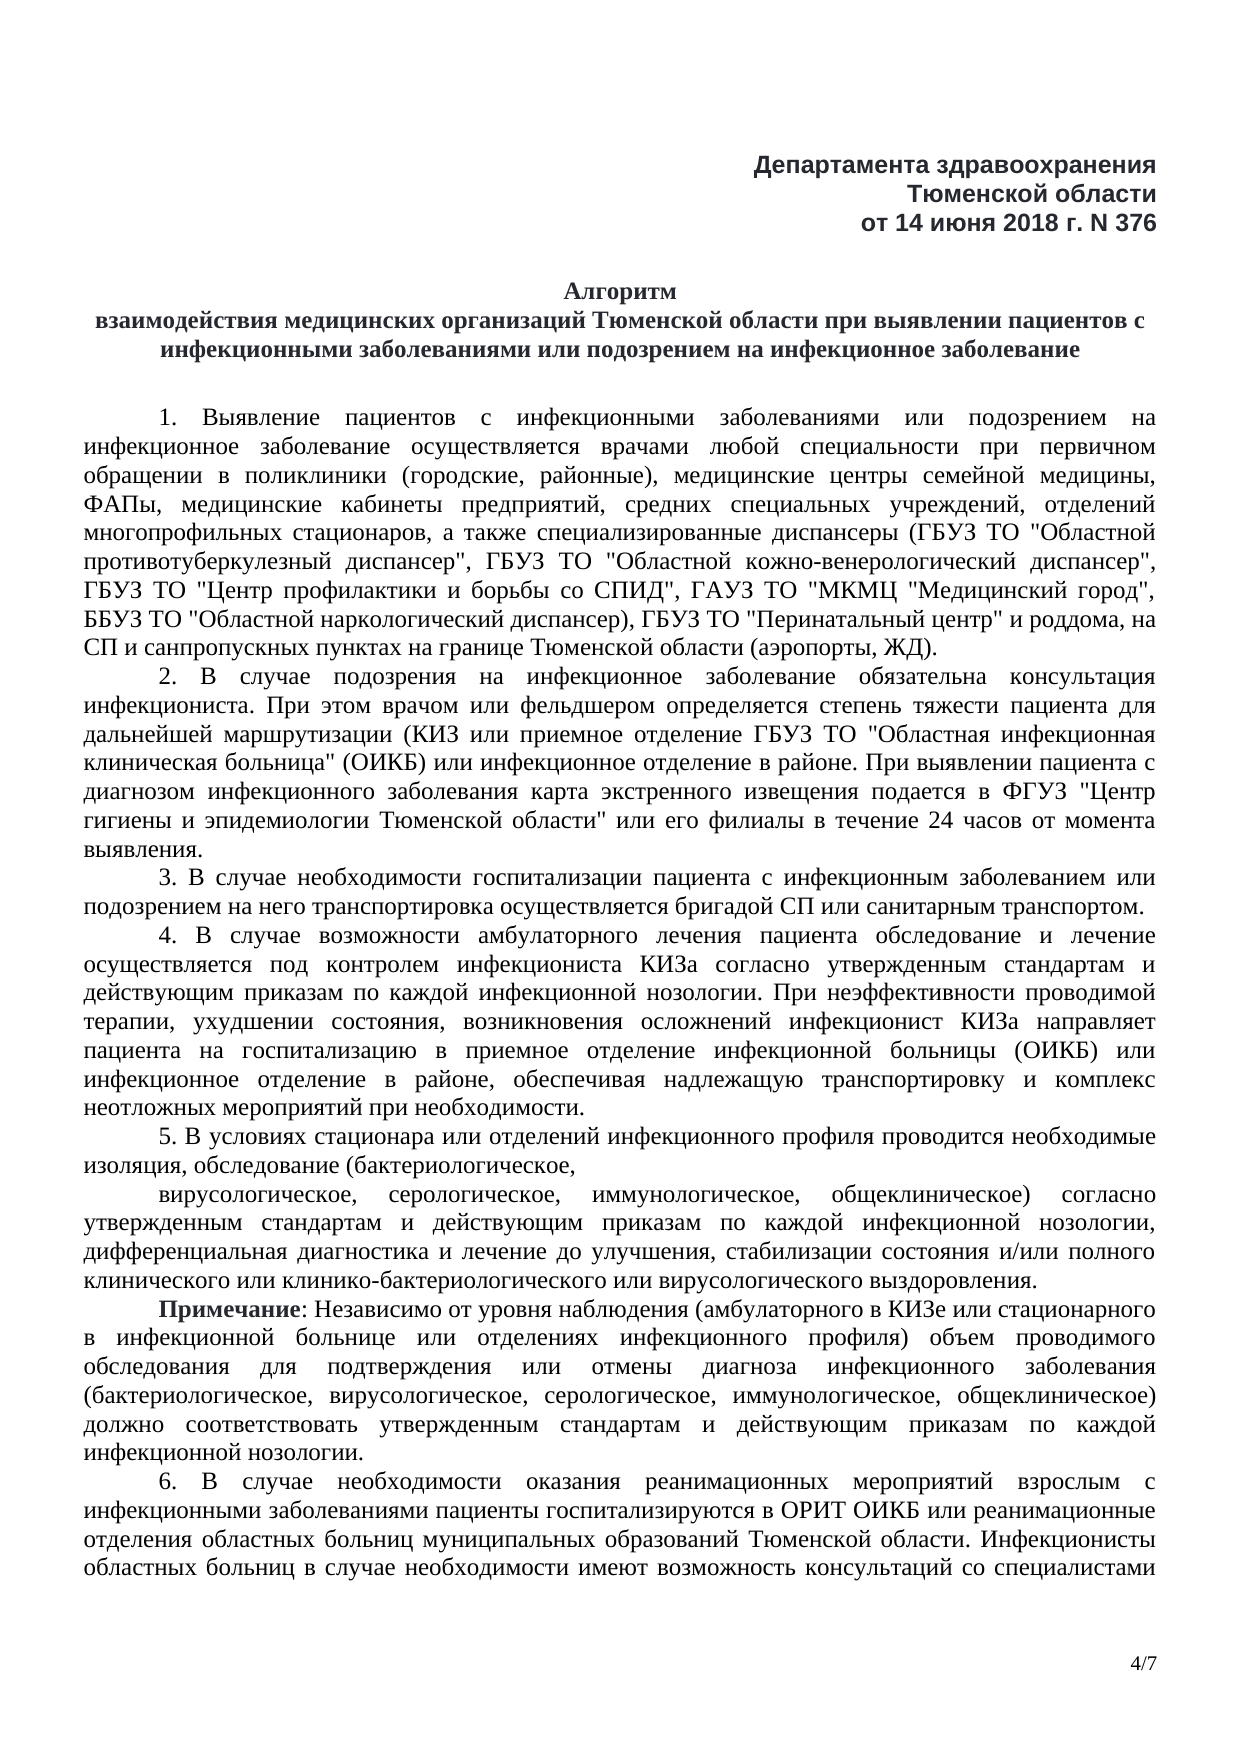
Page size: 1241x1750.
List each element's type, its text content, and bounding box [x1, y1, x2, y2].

text 4. В случае возможности амбулаторного лечения пациента обследование и лечение осуществляется под контролем инфекциониста КИЗа согласно утвержденным стандартам и действующим приказам по каждой инфекционной нозологии. При неэффективности проводимой терапии, ухудшении состояния, возникновения осложнений инфекционист КИЗа направляет пациента на госпитализацию в приемное отделение инфекционной больницы (ОИКБ) или инфекционное отделение в районе, обеспечивая надлежащую транспортировку и комплекс неотложных мероприятий при необходимости. [83, 920, 1157, 1121]
text вирусологическое, серологическое, иммунологическое, общеклиническое) согласно утвержденным стандартам и действующим приказам по каждой инфекционной нозологии, дифференциальная диагностика и лечение до улучшения, стабилизации состояния и/или полного клинического или клинико-бактериологического или вирусологического выздоровления. [83, 1179, 1157, 1294]
text 1. Выявление пациентов с инфекционными заболеваниями или подозрением на инфекционное заболевание осуществляется врачами любой специальности при первичном обращении в поликлиники (городские, районные), медицинские центры семейной медицины, ФАПы, медицинские кабинеты предприятий, средних специальных учреждений, отделений многопрофильных стационаров, а также специализированные диспансеры (ГБУЗ ТО "Областной противотуберкулезный диспансер", ГБУЗ ТО "Областной кожно-венерологический диспансер", ГБУЗ ТО "Центр профилактики и борьбы со СПИД", ГАУЗ ТО "МКМЦ "Медицинский город", ББУЗ ТО "Областной наркологический диспансер), ГБУЗ ТО "Перинатальный центр" и роддома, на СП и санпропускных пунктах на границе Тюменской области (аэропорты, ЖД). [83, 402, 1157, 661]
text 2. В случае подозрения на инфекционное заболевание обязательна консультация инфекциониста. При этом врачом или фельдшером определяется степень тяжести пациента для дальнейшей маршрутизации (КИЗ или приемное отделение ГБУЗ ТО "Областная инфекционная клиническая больница" (ОИКБ) или инфекционное отделение в районе. При выявлении пациента с диагнозом инфекционного заболевания карта экстренного извещения подается в ФГУЗ "Центр гигиены и эпидемиологии Тюменской области" или его филиалы в течение 24 часов от момента выявления. [83, 661, 1157, 862]
text 5. В условиях стационара или отделений инфекционного профиля проводится необходимые изоляция, обследование (бактериологическое, [83, 1121, 1157, 1179]
text Примечание: Независимо от уровня наблюдения (амбулаторного в КИЗе или стационарного в инфекционной больнице или отделениях инфекционного профиля) объем проводимого обследования для подтверждения или отмены диагноза инфекционного заболевания (бактериологическое, вирусологическое, серологическое, иммунологическое, общеклиническое) должно соответствовать утвержденным стандартам и действующим приказам по каждой инфекционной нозологии. [83, 1294, 1157, 1466]
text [83, 150, 1157, 236]
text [83, 1466, 1157, 1581]
text 3. В случае необходимости госпитализации пациента с инфекционным заболеванием или подозрением на него транспортировка осуществляется бригадой СП или санитарным транспортом. [83, 862, 1157, 920]
subtitle Алгоритм взаимодействия медицинских организаций Тюменской области при выявлении пациентов с инфекционными заболеваниями или подозрением на инфекционное заболевание [83, 276, 1157, 362]
